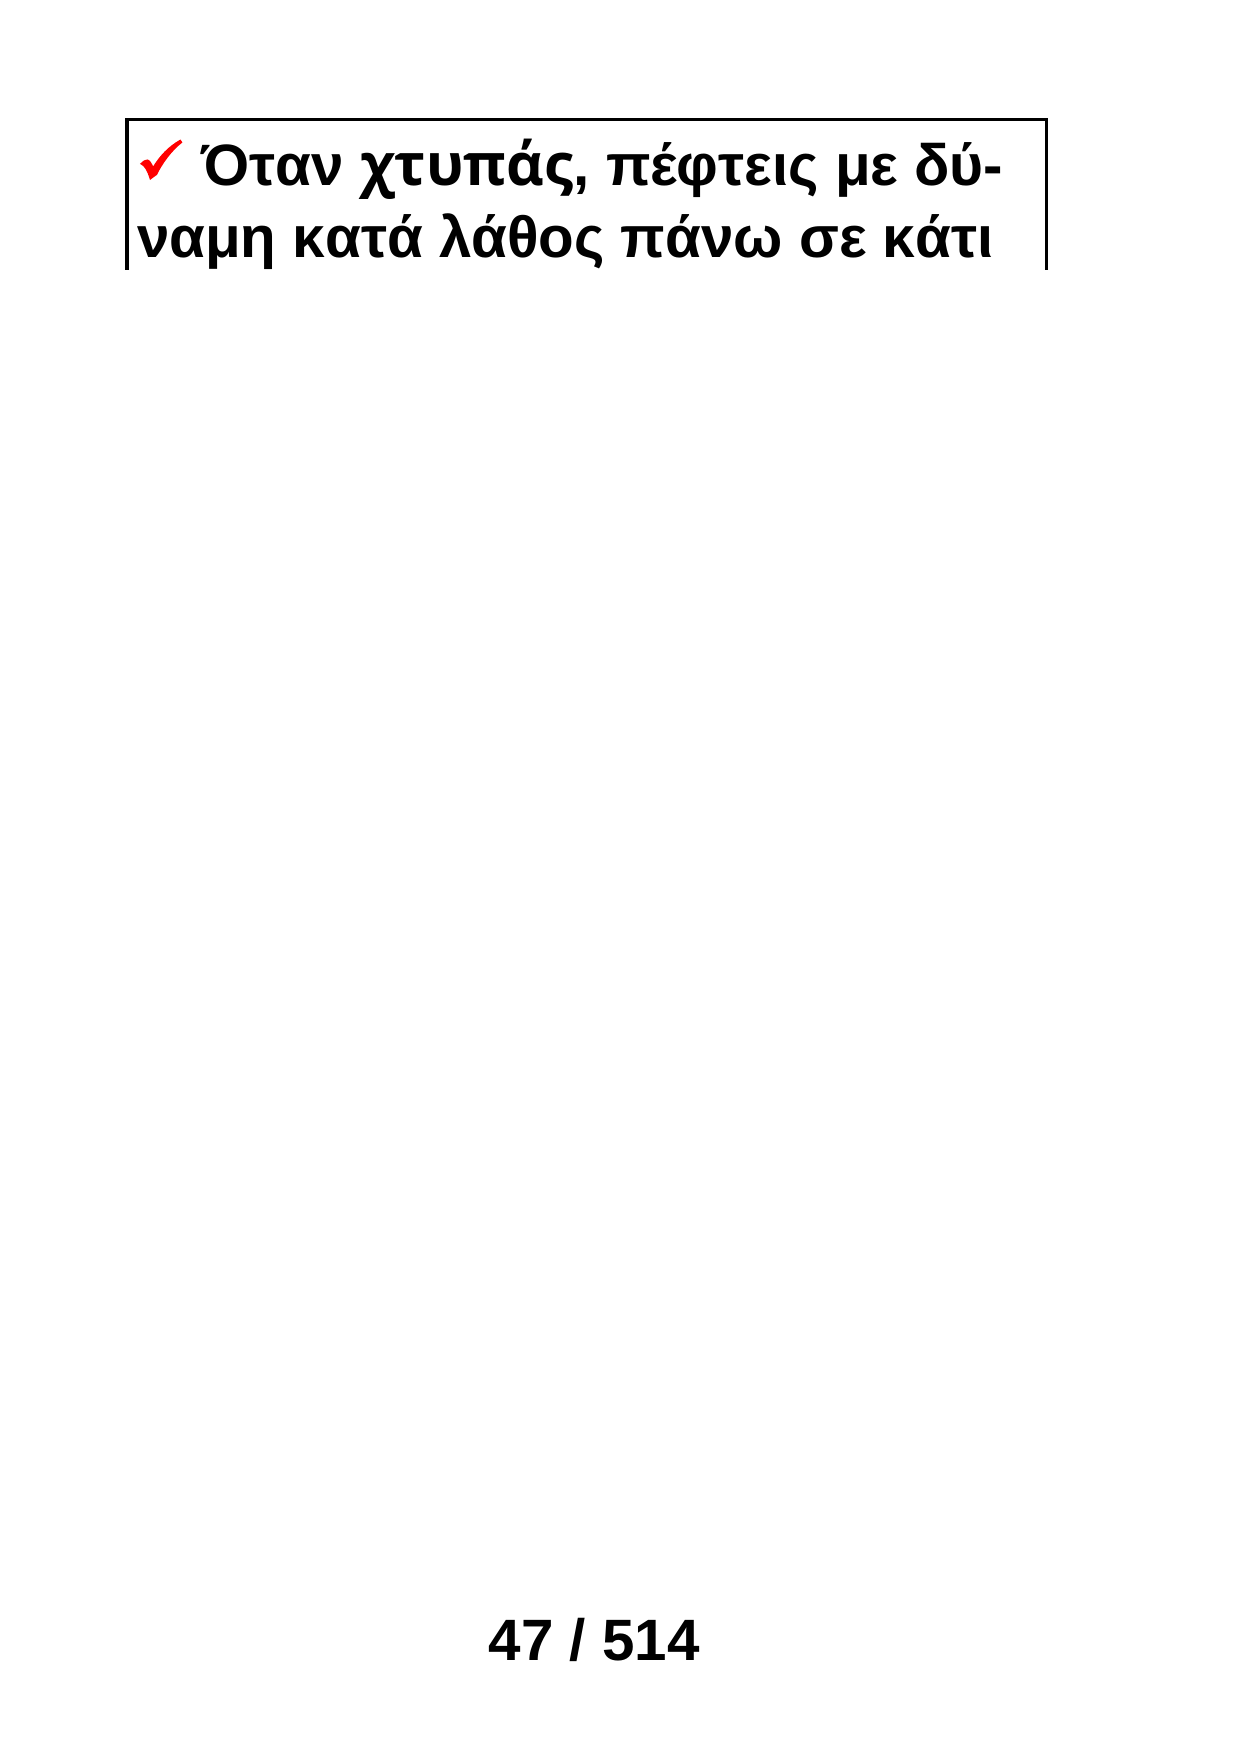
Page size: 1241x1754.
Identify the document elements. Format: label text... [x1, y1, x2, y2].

text Όταν χτυπάς, πέφτεις με δύ-ναμη κατά λάθος πάνω σε κάτι [129, 121, 1045, 270]
